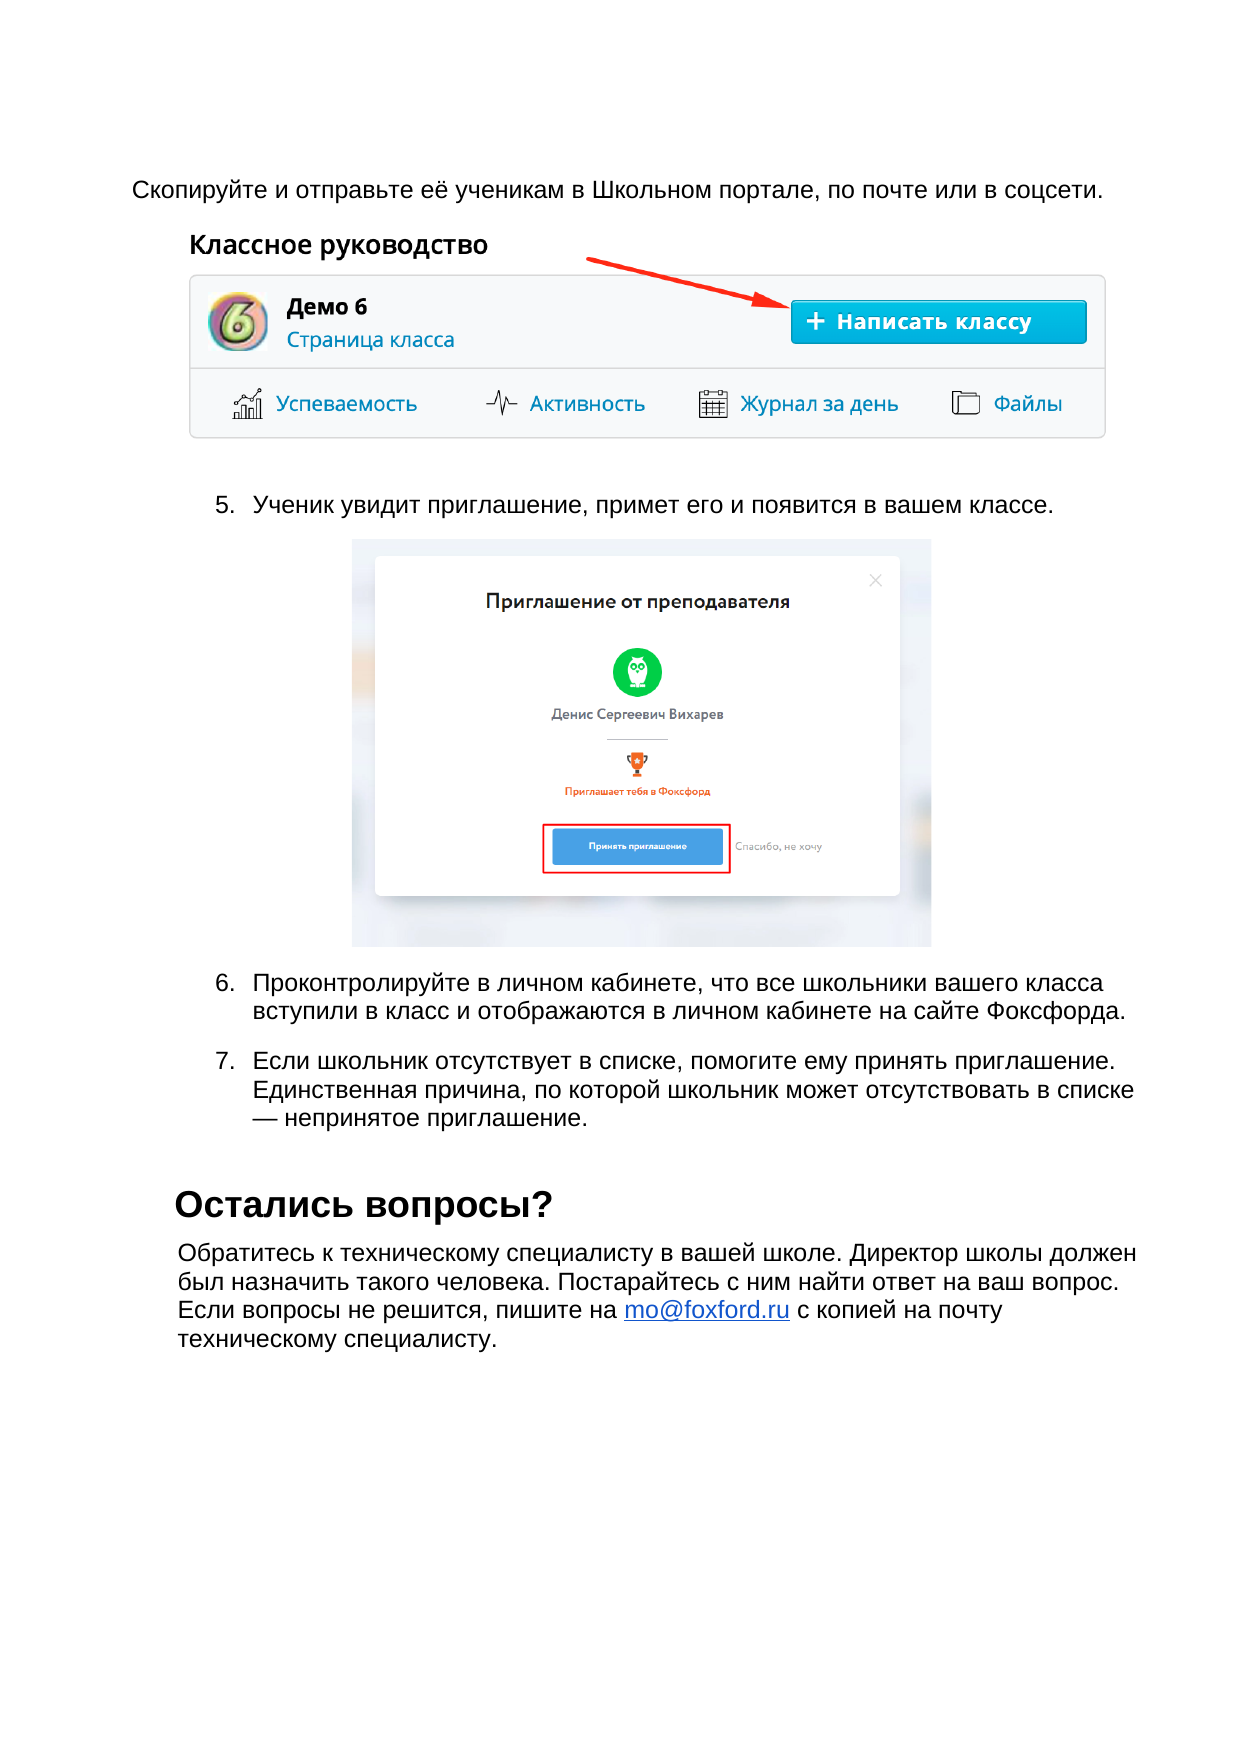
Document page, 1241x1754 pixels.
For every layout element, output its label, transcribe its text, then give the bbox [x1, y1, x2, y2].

list Проконтролируйте в личном кабинете, что все школьники вашего класса вступили в класс и отображаются в личном кабинете на сайте Фоксфорда. [215, 968, 1152, 1025]
list Если школьник отсутствует в списке, помогите ему принять приглашение. Единственная причина, по которой школьник может отсутствовать в списке — непринятое приглашение. [215, 1046, 1152, 1132]
text Скопируйте и отправьте её ученикам в Школьном портале, по почте или в соцсети. [132, 175, 1152, 204]
picture [351, 539, 932, 947]
text Остались вопросы? [174, 1182, 1152, 1225]
picture [171, 224, 1113, 469]
text Обратитесь к техническому специалисту в вашей школе. Директор школы должен был назначить такого человека. Постарайтесь с ним найти ответ на ваш вопрос. Если вопросы не решится, пишите на mo@foxford.ru с копией на почту техническому специалисту. [177, 1238, 1152, 1353]
list Ученик увидит приглашение, примет его и появится в вашем классе. [215, 490, 1152, 518]
